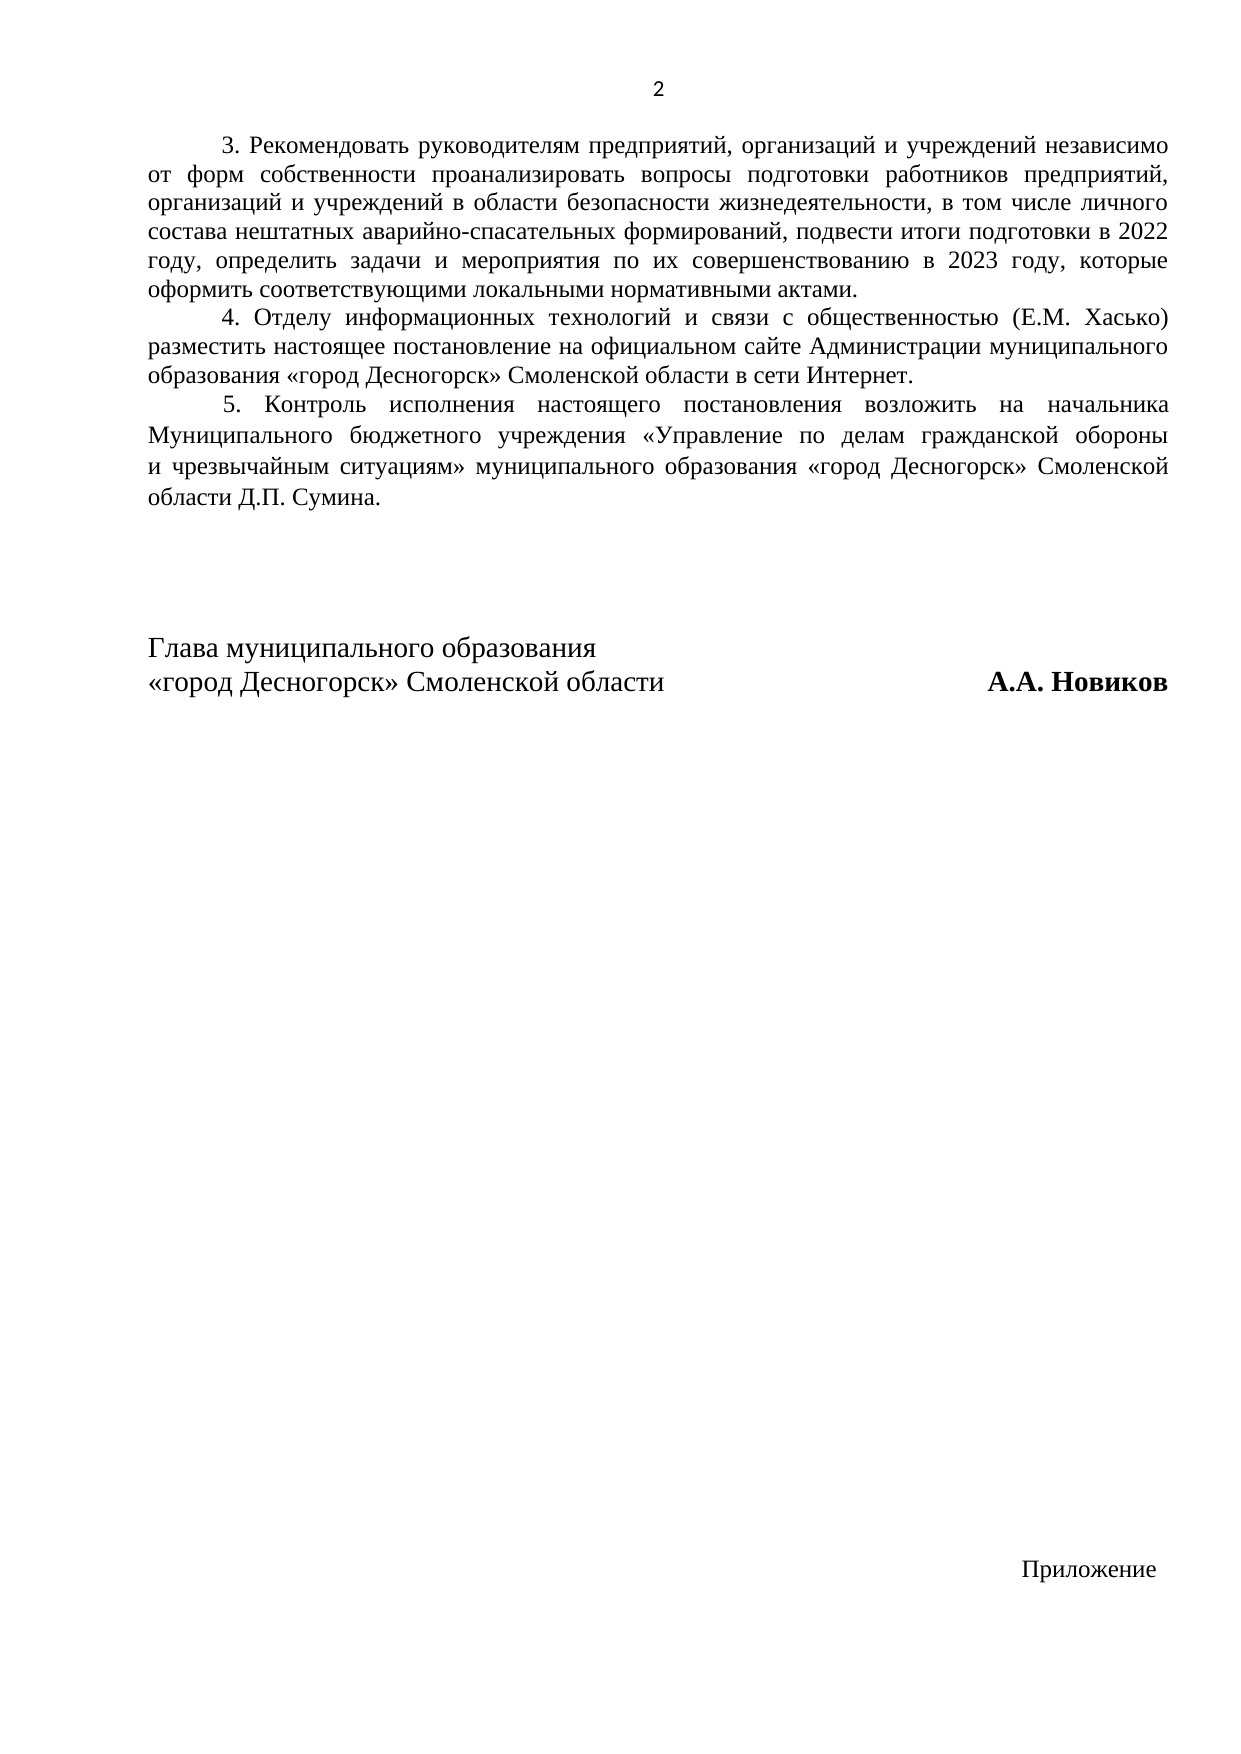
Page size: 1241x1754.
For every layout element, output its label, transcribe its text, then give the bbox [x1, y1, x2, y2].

text 3. Рекомендовать руководителям предприятий, организаций и учреждений независимо от форм собственности проанализировать вопросы подготовки работников предприятий, организаций и учреждений в области безопасности жизнедеятельности, в том числе личного состава нештатных аварийно-спасательных формирований, подвести итоги подготовки в 2022 году, определить задачи и мероприятия по их совершенствованию в 2023 году, которые оформить соответствующими локальными нормативными актами. [148, 130, 1169, 302]
text 4. Отделу информационных технологий и связи с общественностью (Е.М. Хасько) разместить настоящее постановление на официальном сайте Администрации муниципального образования «город Десногорск» Смоленской области в сети Интернет. [148, 302, 1169, 389]
text Глава муниципального образования [148, 630, 1169, 664]
text 5. Контроль исполнения настоящего постановления возложить на начальника Муниципального бюджетного учреждения «Управление по делам гражданской обороны и чрезвычайным ситуациям» муниципального образования «город Десногорск» Смоленской области Д.П. Сумина. [148, 389, 1169, 511]
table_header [712, 1554, 1168, 1636]
text «город Десногорск» Смоленской области А.А. Новиков [148, 664, 1169, 697]
